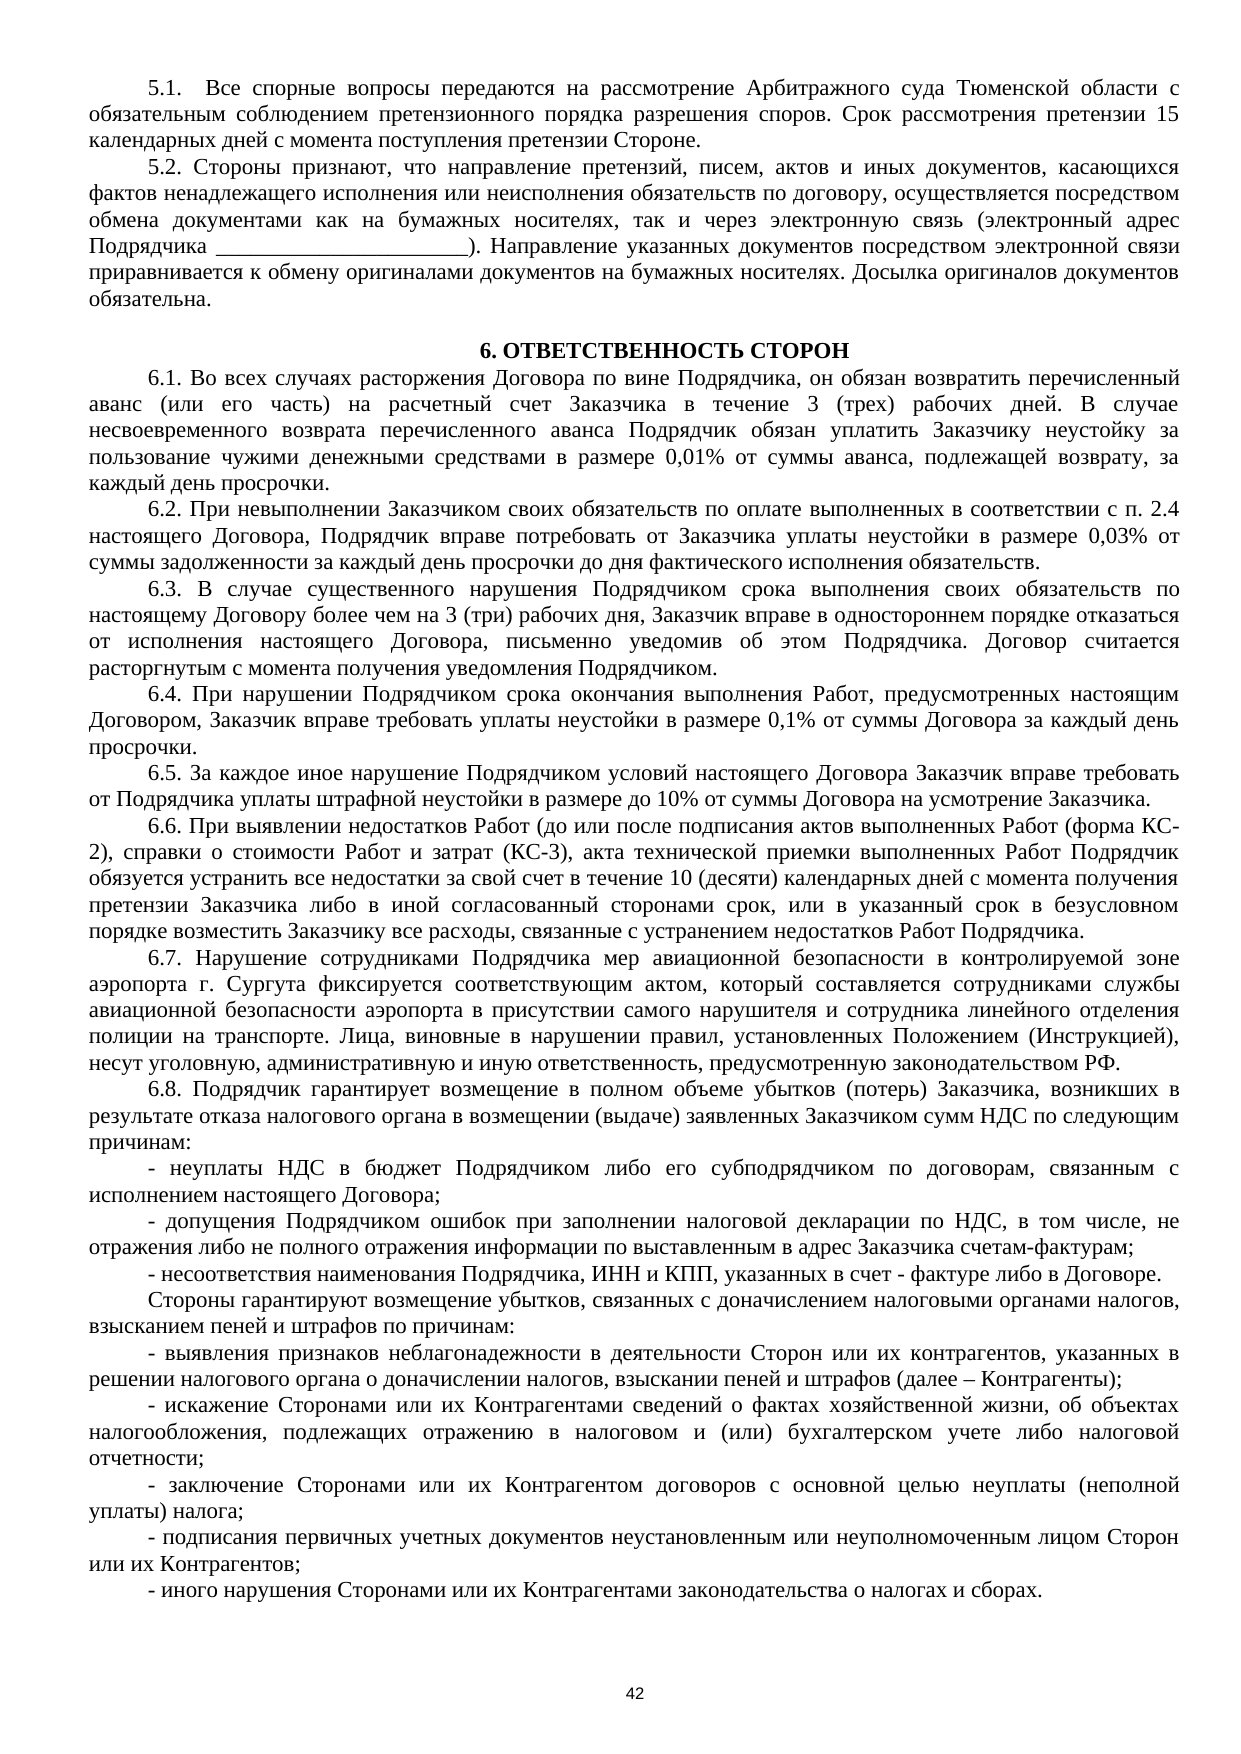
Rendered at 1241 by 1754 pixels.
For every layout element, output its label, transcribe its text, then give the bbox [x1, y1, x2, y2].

text 5.2. Стороны признают, что направление претензий, писем, актов и иных документов, касающихся фактов ненадлежащего исполнения или неисполнения обязательств по договору, осуществляется посредством обмена документами как на бумажных носителях, так и через электронную связь (электронный адрес Подрядчика ______________________). Направление указанных документов посредством электронной связи приравнивается к обмену оригиналами документов на бумажных носителях. Досылка оригиналов документов обязательна. [89, 153, 1181, 311]
text - несоответствия наименования Подрядчика, ИНН и КПП, указанных в счет - фактуре либо в Договоре. [89, 1260, 1181, 1286]
text 6.5. За каждое иное нарушение Подрядчиком условий настоящего Договора Заказчик вправе требовать от Подрядчика уплаты штрафной неустойки в размере до 10% от суммы Договора на усмотрение Заказчика. [89, 759, 1181, 812]
text 6.2. При невыполнении Заказчиком своих обязательств по оплате выполненных в соответствии с п. 2.4 настоящего Договора, Подрядчик вправе потребовать от Заказчика уплаты неустойки в размере 0,03% от суммы задолженности за каждый день просрочки до дня фактического исполнения обязательств. [89, 496, 1181, 574]
text 6.8. Подрядчик гарантирует возмещение в полном объеме убытков (потерь) Заказчика, возникших в результате отказа налогового органа в возмещении (выдаче) заявленных Заказчиком сумм НДС по следующим причинам: [89, 1075, 1181, 1154]
text 6. ОТВЕТСТВЕННОСТЬ СТОРОН [89, 337, 1181, 364]
text - выявления признаков неблагонадежности в деятельности Сторон или их контрагентов, указанных в решении налогового органа о доначислении налогов, взыскании пеней и штрафов (далее – Контрагенты); [89, 1339, 1181, 1392]
text 6.1. Во всех случаях расторжения Договора по вине Подрядчика, он обязан возвратить перечисленный аванс (или его часть) на расчетный счет Заказчика в течение 3 (трех) рабочих дней. В случае несвоевременного возврата перечисленного аванса Подрядчик обязан уплатить Заказчику неустойку за пользование чужими денежными средствами в размере 0,01% от суммы аванса, подлежащей возврату, за каждый день просрочки. [89, 364, 1181, 496]
text 6.6. При выявлении недостатков Работ (до или после подписания актов выполненных Работ (форма КС-2), справки о стоимости Работ и затрат (КС-3), акта технической приемки выполненных Работ Подрядчик обязуется устранить все недостатки за свой счет в течение 10 (десяти) календарных дней с момента получения претензии Заказчика либо в иной согласованный сторонами срок, или в указанный срок в безусловном порядке возместить Заказчику все расходы, связанные с устранением недостатков Работ Подрядчика. [89, 812, 1181, 943]
text 6.4. При нарушении Подрядчиком срока окончания выполнения Работ, предусмотренных настоящим Договором, Заказчик вправе требовать уплаты неустойки в размере 0,1% от суммы Договора за каждый день просрочки. [89, 680, 1181, 759]
text - допущения Подрядчиком ошибок при заполнении налоговой декларации по НДС, в том числе, не отражения либо не полного отражения информации по выставленным в адрес Заказчика счетам-фактурам; [89, 1207, 1181, 1260]
text - неуплаты НДС в бюджет Подрядчиком либо его субподрядчиком по договорам, связанным с исполнением настоящего Договора; [89, 1154, 1181, 1207]
text - иного нарушения Сторонами или их Контрагентами законодательства о налогах и сборах. [89, 1576, 1181, 1602]
text 5.1. Все спорные вопросы передаются на рассмотрение Арбитражного суда Тюменской области с обязательным соблюдением претензионного порядка разрешения споров. Срок рассмотрения претензии 15 календарных дней с момента поступления претензии Стороне. [89, 74, 1181, 153]
text - подписания первичных учетных документов неустановленным или неуполномоченным лицом Сторон или их Контрагентов; [89, 1523, 1181, 1576]
text 6.3. В случае существенного нарушения Подрядчиком срока выполнения своих обязательств по настоящему Договору более чем на 3 (три) рабочих дня, Заказчик вправе в одностороннем порядке отказаться от исполнения настоящего Договора, письменно уведомив об этом Подрядчика. Договор считается расторгнутым с момента получения уведомления Подрядчиком. [89, 574, 1181, 680]
text 6.7. Нарушение сотрудниками Подрядчика мер авиационной безопасности в контролируемой зоне аэропорта г. Сургута фиксируется соответствующим актом, который составляется сотрудниками службы авиационной безопасности аэропорта в присутствии самого нарушителя и сотрудника линейного отделения полиции на транспорте. Лица, виновные в нарушении правил, установленных Положением (Инструкцией), несут уголовную, административную и иную ответственность, предусмотренную законодательством РФ. [89, 943, 1181, 1075]
text - заключение Сторонами или их Контрагентом договоров с основной целью неуплаты (неполной уплаты) налога; [89, 1471, 1181, 1523]
text - искажение Сторонами или их Контрагентами сведений о фактах хозяйственной жизни, об объектах налогообложения, подлежащих отражению в налоговом и (или) бухгалтерском учете либо налоговой отчетности; [89, 1392, 1181, 1471]
text Стороны гарантируют возмещение убытков, связанных с доначислением налоговыми органами налогов, взысканием пеней и штрафов по причинам: [89, 1286, 1181, 1339]
